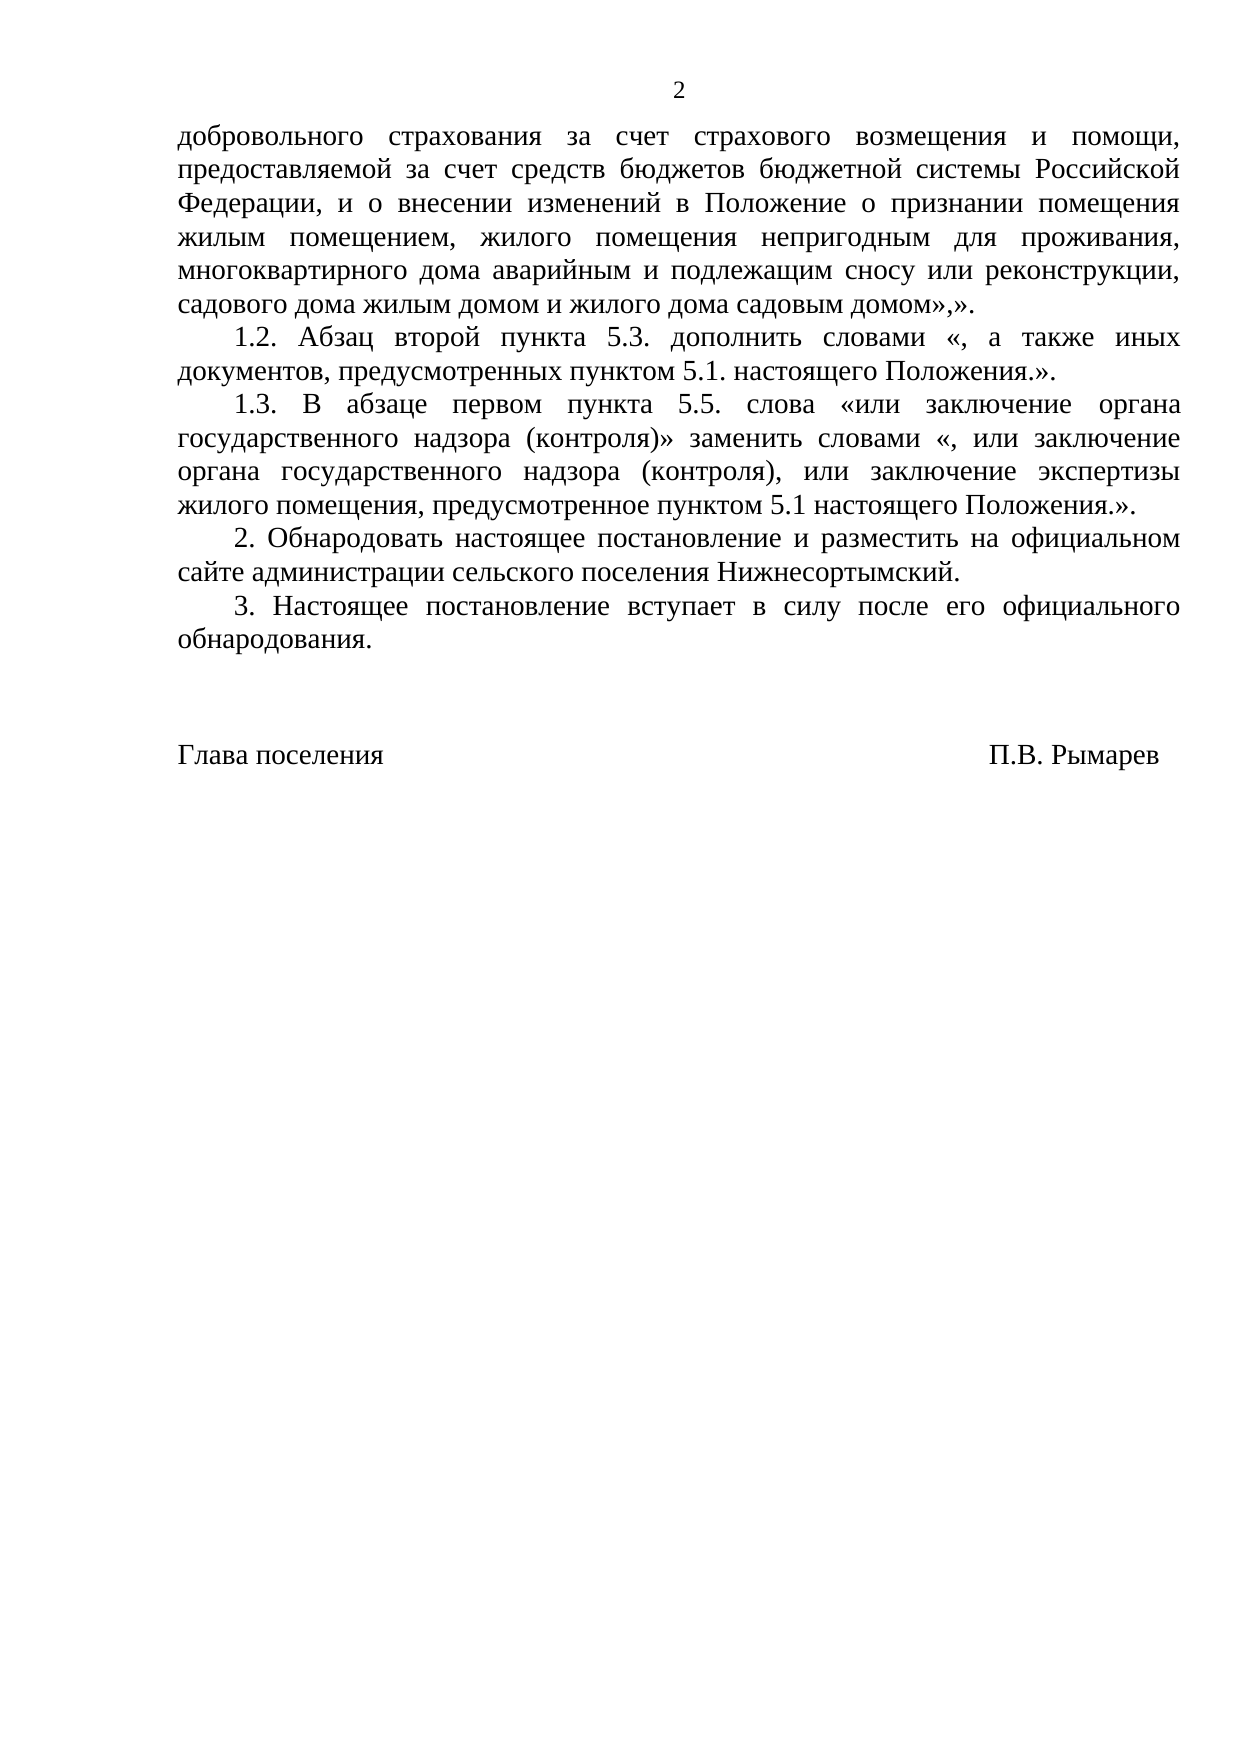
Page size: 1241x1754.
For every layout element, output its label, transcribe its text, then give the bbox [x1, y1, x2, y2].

text Глава поселения П.В. Рымарев [177, 737, 1181, 771]
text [177, 118, 1181, 319]
text 1.3. В абзаце первом пункта 5.5. слова «или заключение органа государственного надзора (контроля)» заменить словами «, или заключение органа государственного надзора (контроля), или заключение экспертизы жилого помещения, предусмотренное пунктом 5.1 настоящего Положения.». [177, 386, 1181, 521]
text 2. Обнародовать настоящее постановление и разместить на официальном сайте администрации сельского поселения Нижнесортымский. [177, 521, 1181, 588]
text 1.2. Абзац второй пункта 5.3. дополнить словами «, а также иных документов, предусмотренных пунктом 5.1. настоящего Положения.». [177, 319, 1181, 386]
text 3. Настоящее постановление вступает в силу после его официального обнародования. [177, 588, 1181, 655]
